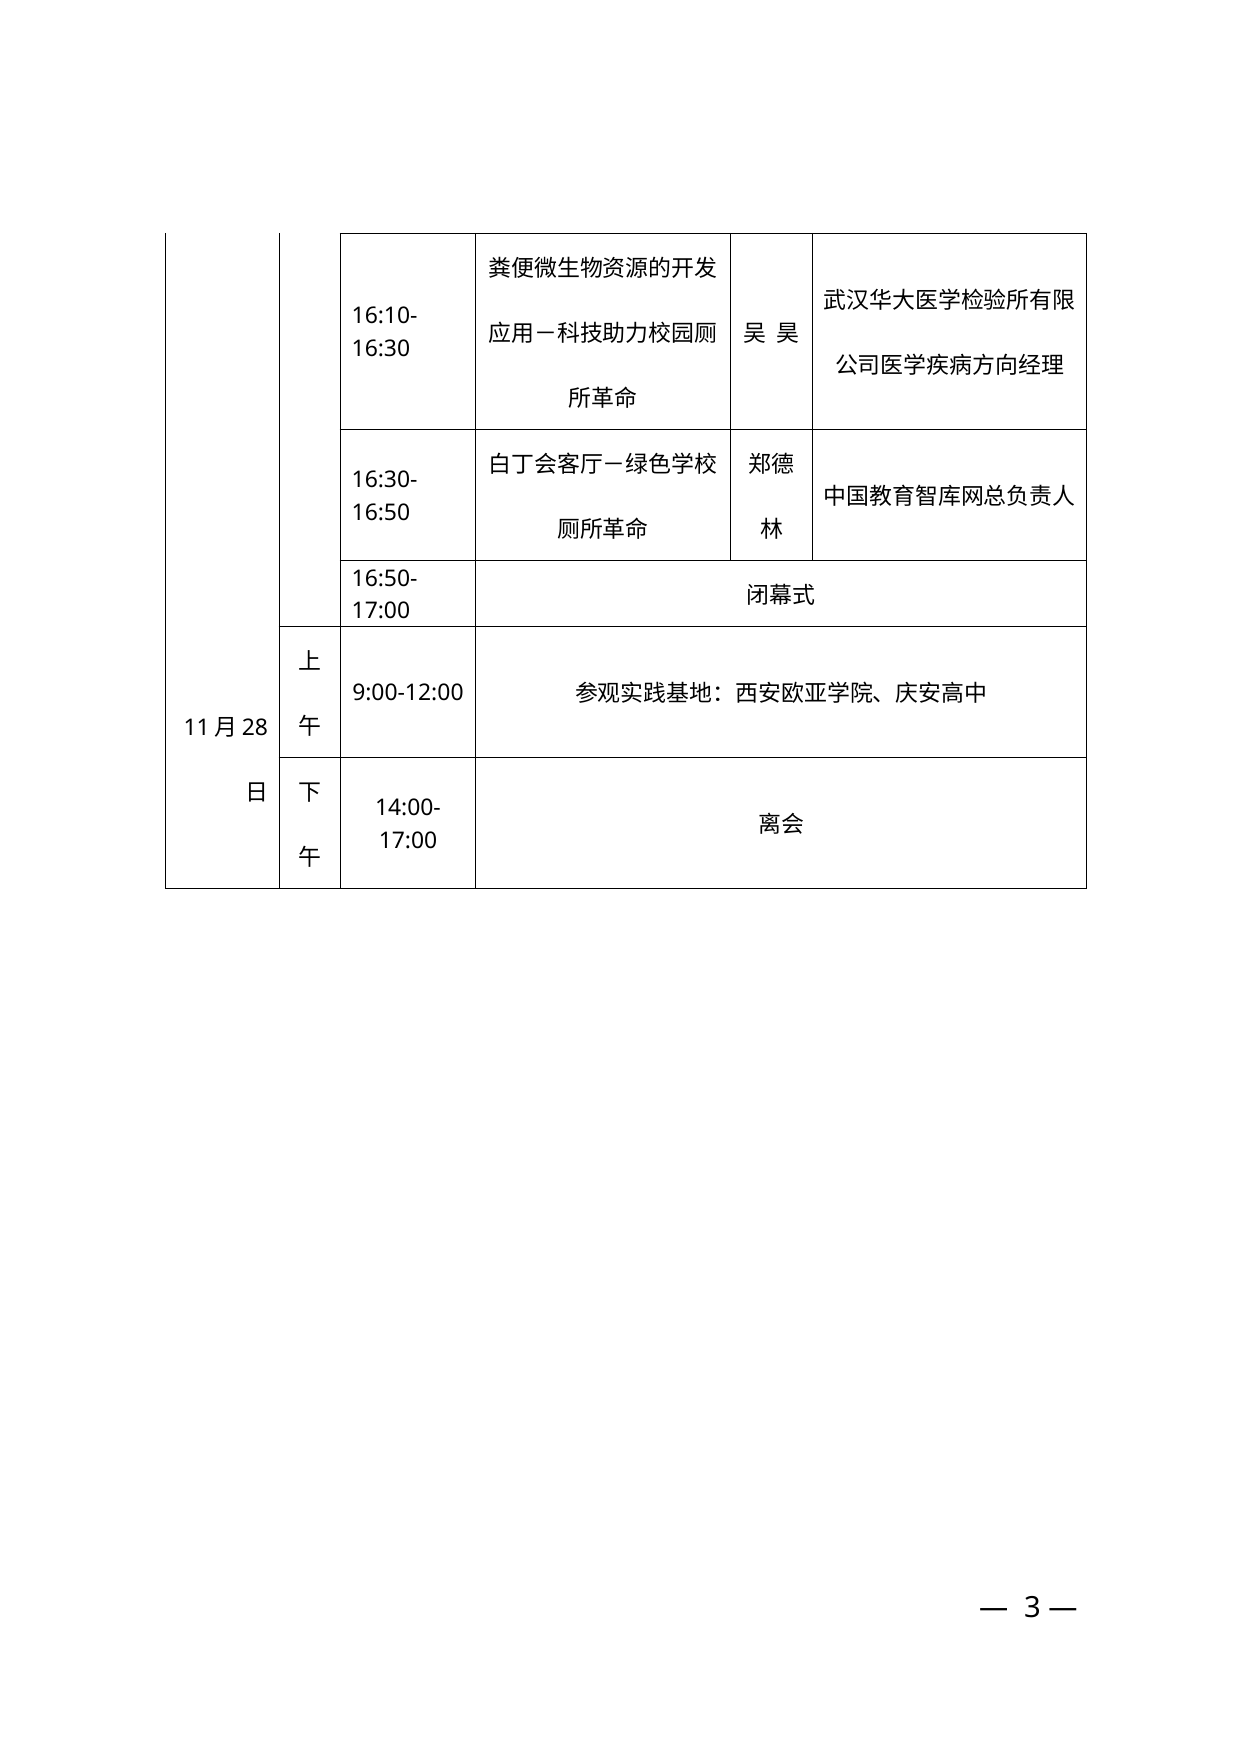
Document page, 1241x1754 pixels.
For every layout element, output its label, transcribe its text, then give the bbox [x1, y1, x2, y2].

table_cell 14:00-17:00 [341, 758, 475, 888]
table_cell 白丁会客厅－绿色学校厕所革命 [476, 430, 730, 560]
table_cell 16:30-16:50 [341, 430, 475, 560]
table_cell 参观实践基地：西安欧亚学院、庆安高中 [476, 627, 1086, 757]
table_cell 郑德林 [731, 430, 812, 560]
table_cell 9:00-12:00 [341, 627, 475, 757]
table_cell 吴 昊 [731, 234, 812, 429]
table_cell 闭幕式 [476, 561, 1086, 626]
table_cell 粪便微生物资源的开发应用－科技助力校园厕所革命 [476, 234, 730, 429]
table_cell 离会 [476, 758, 1086, 888]
table_cell 11月28日 [166, 626, 279, 888]
table_cell 下午 [280, 758, 340, 888]
table_cell 16:50-17:00 [341, 561, 475, 626]
table_cell 中国教育智库网总负责人 [813, 430, 1086, 560]
table_cell 16:10-16:30 [341, 234, 475, 429]
table_cell 武汉华大医学检验所有限公司医学疾病方向经理 [813, 234, 1086, 429]
table_cell 上午 [280, 627, 340, 757]
